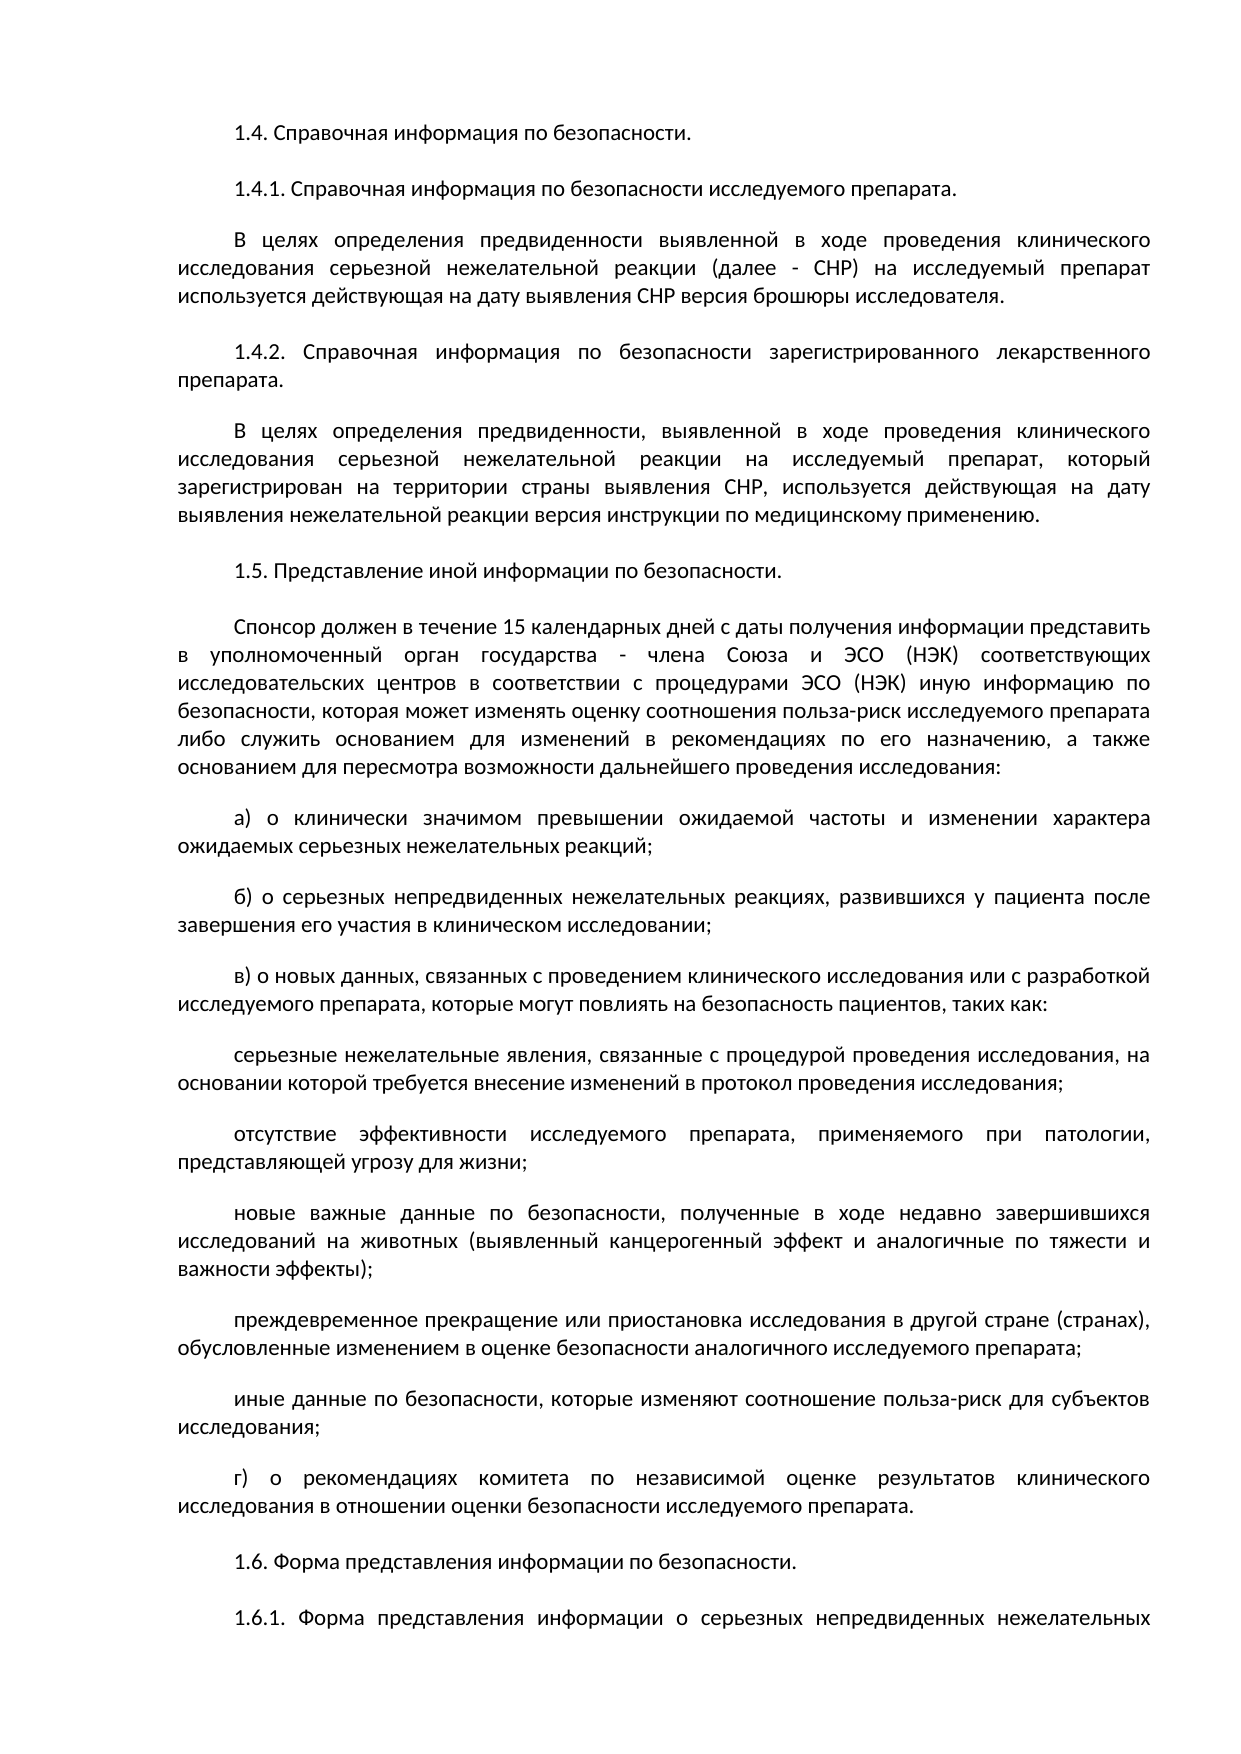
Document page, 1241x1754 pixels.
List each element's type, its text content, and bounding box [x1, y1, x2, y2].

text иные данные по безопасности, которые изменяют соотношение польза-риск для субъектов исследования; [177, 1384, 1152, 1440]
text серьезные нежелательные явления, связанные с процедурой проведения исследования, на основании которой требуется внесение изменений в протокол проведения исследования; [177, 1040, 1152, 1096]
text 1.4.2. Справочная информация по безопасности зарегистрированного лекарственного препарата. [177, 337, 1152, 393]
text В целях определения предвиденности, выявленной в ходе проведения клинического исследования серьезной нежелательной реакции на исследуемый препарат, который зарегистрирован на территории страны выявления СНР, используется действующая на дату выявления нежелательной реакции версия инструкции по медицинскому применению. [177, 416, 1152, 528]
text В целях определения предвиденности выявленной в ходе проведения клинического исследования серьезной нежелательной реакции (далее - СНР) на исследуемый препарат используется действующая на дату выявления СНР версия брошюры исследователя. [177, 225, 1152, 309]
text преждевременное прекращение или приостановка исследования в другой стране (странах), обусловленные изменением в оценке безопасности аналогичного исследуемого препарата; [177, 1305, 1152, 1361]
text г) о рекомендациях комитета по независимой оценке результатов клинического исследования в отношении оценки безопасности исследуемого препарата. [177, 1463, 1152, 1519]
text 1.4. Справочная информация по безопасности. [177, 118, 1152, 146]
text отсутствие эффективности исследуемого препарата, применяемого при патологии, представляющей угрозу для жизни; [177, 1119, 1152, 1175]
text Спонсор должен в течение 15 календарных дней с даты получения информации представить в уполномоченный орган государства - члена Союза и ЭСО (НЭК) соответствующих исследовательских центров в соответствии с процедурами ЭСО (НЭК) иную информацию по безопасности, которая может изменять оценку соотношения польза-риск исследуемого препарата либо служить основанием для изменений в рекомендациях по его назначению, а также основанием для пересмотра возможности дальнейшего проведения исследования: [177, 612, 1152, 780]
text 1.6. Форма представления информации по безопасности. [177, 1547, 1152, 1575]
text б) о серьезных непредвиденных нежелательных реакциях, развившихся у пациента после завершения его участия в клиническом исследовании; [177, 882, 1152, 938]
text а) о клинически значимом превышении ожидаемой частоты и изменении характера ожидаемых серьезных нежелательных реакций; [177, 803, 1152, 859]
text новые важные данные по безопасности, полученные в ходе недавно завершившихся исследований на животных (выявленный канцерогенный эффект и аналогичные по тяжести и важности эффекты); [177, 1198, 1152, 1282]
text в) о новых данных, связанных с проведением клинического исследования или с разработкой исследуемого препарата, которые могут повлиять на безопасность пациентов, таких как: [177, 961, 1152, 1017]
text 1.5. Представление иной информации по безопасности. [177, 556, 1152, 584]
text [177, 1603, 1152, 1631]
text 1.4.1. Справочная информация по безопасности исследуемого препарата. [177, 174, 1152, 202]
